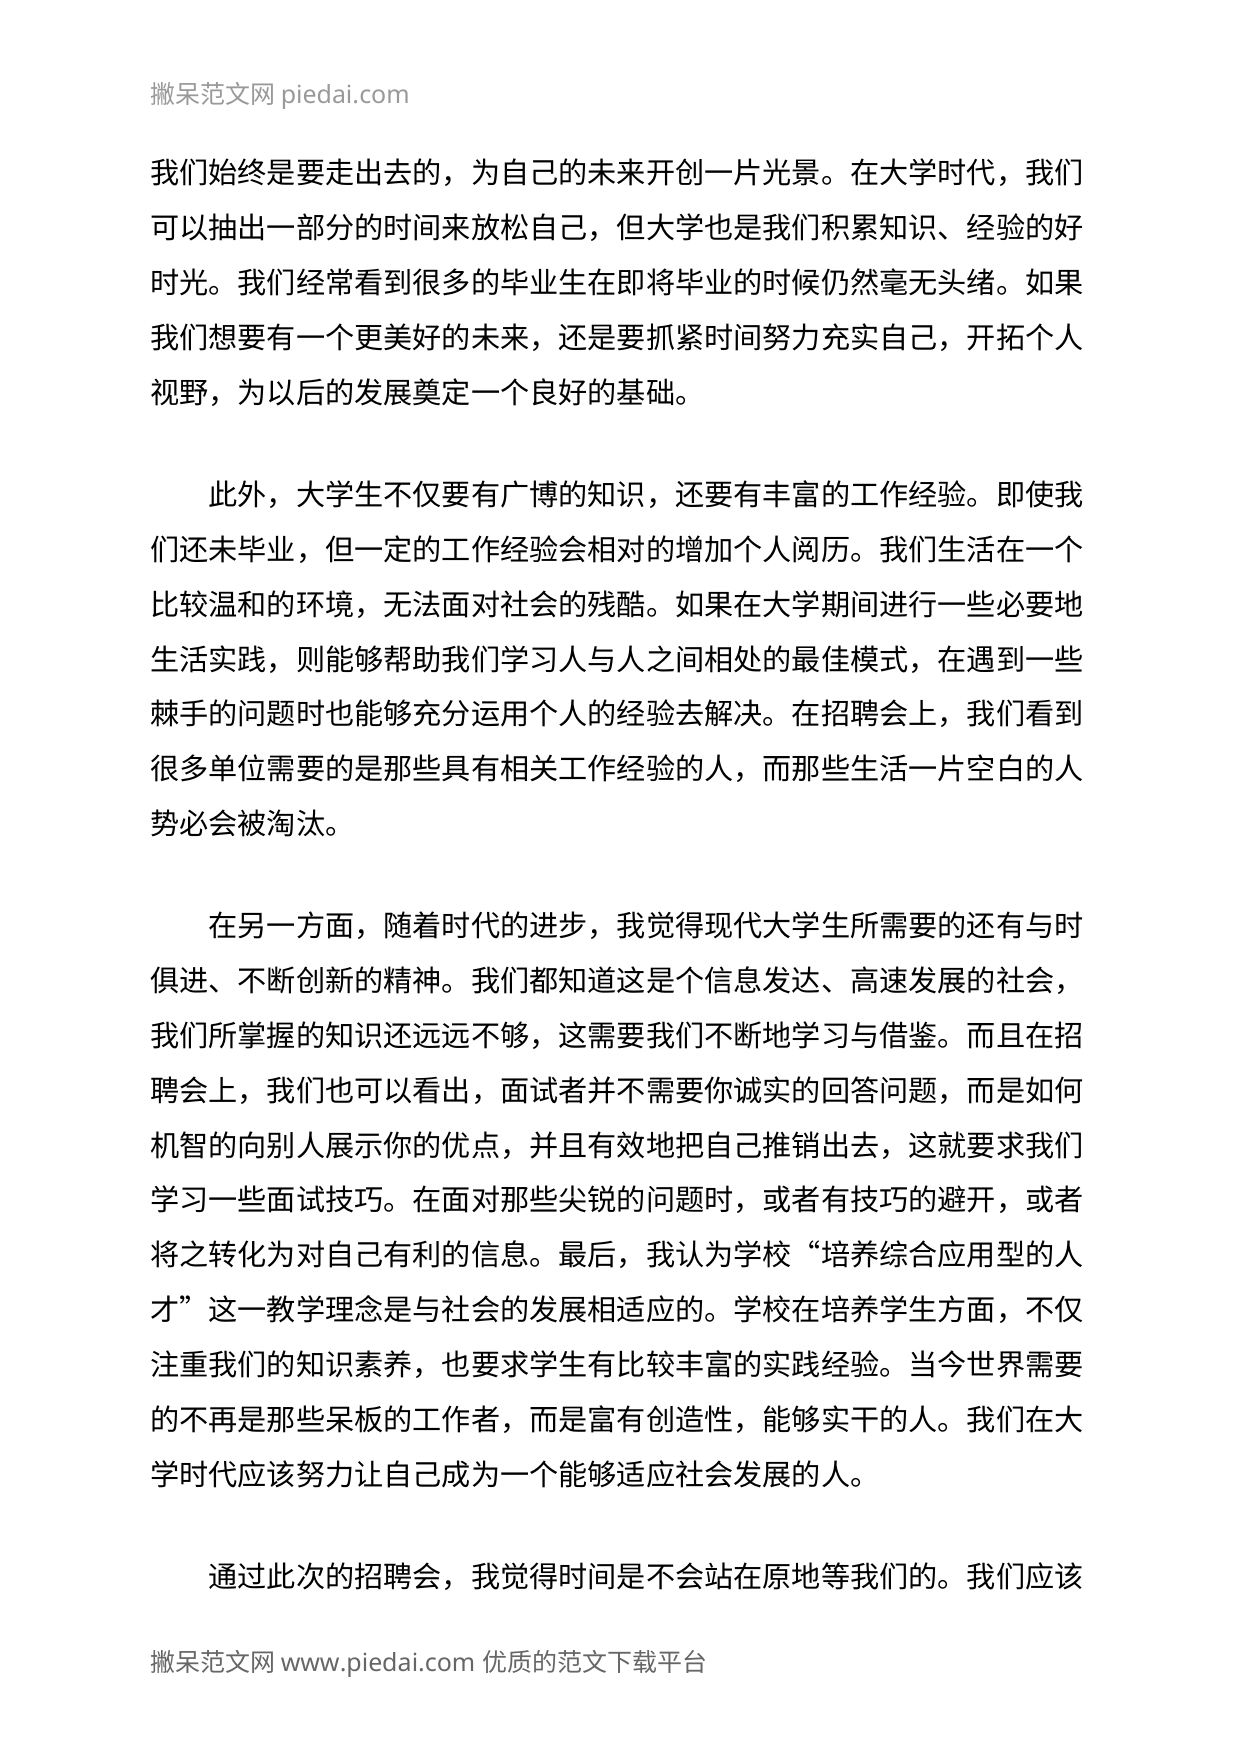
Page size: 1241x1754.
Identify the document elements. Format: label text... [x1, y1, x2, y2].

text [150, 150, 1090, 412]
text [150, 1553, 1090, 1596]
text 此外，大学生不仅要有广博的知识，还要有丰富的工作经验。即使我们还未毕业，但一定的工作经验会相对的增加个人阅历。我们生活在一个比较温和的环境，无法面对社会的残酷。如果在大学期间进行一些必要地生活实践，则能够帮助我们学习人与人之间相处的最佳模式，在遇到一些棘手的问题时也能够充分运用个人的经验去解决。在招聘会上，我们看到很多单位需要的是那些具有相关工作经验的人，而那些生活一片空白的人势必会被淘汰。 [150, 471, 1090, 843]
text 在另一方面，随着时代的进步，我觉得现代大学生所需要的还有与时俱进、不断创新的精神。我们都知道这是个信息发达、高速发展的社会，我们所掌握的知识还远远不够，这需要我们不断地学习与借鉴。而且在招聘会上，我们也可以看出，面试者并不需要你诚实的回答问题，而是如何机智的向别人展示你的优点，并且有效地把自己推销出去，这就要求我们学习一些面试技巧。在面对那些尖锐的问题时，或者有技巧的避开，或者将之转化为对自己有利的信息。最后，我认为学校“培养综合应用型的人才”这一教学理念是与社会的发展相适应的。学校在培养学生方面，不仅注重我们的知识素养，也要求学生有比较丰富的实践经验。当今世界需要的不再是那些呆板的工作者，而是富有创造性，能够实干的人。我们在大学时代应该努力让自己成为一个能够适应社会发展的人。 [150, 902, 1090, 1494]
